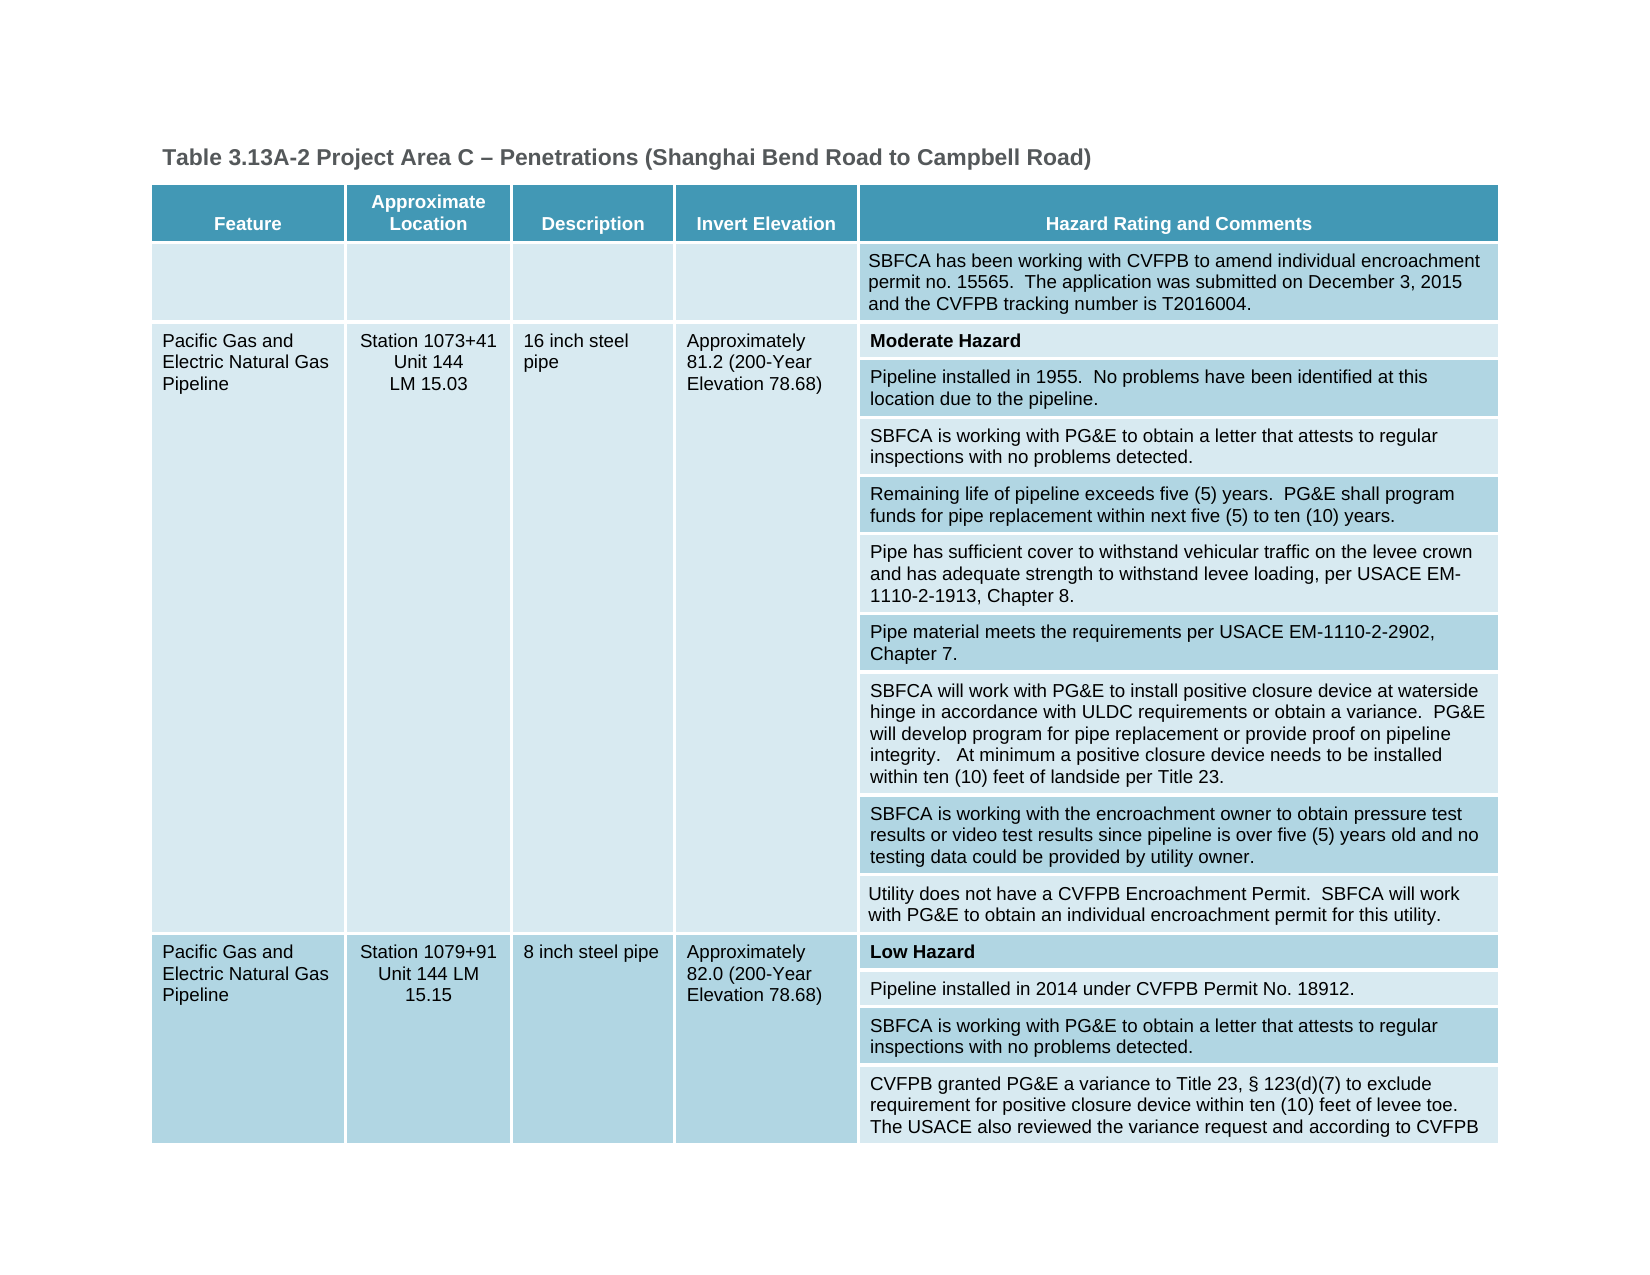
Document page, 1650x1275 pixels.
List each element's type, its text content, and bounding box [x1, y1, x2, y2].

table_cell SBFCA will work with PG&E to install positive closure device at waterside hinge in accordance with ULDC requirements or obtain a variance. PG&E will develop program for pipe replacement or provide proof on pipeline integrity. At minimum a positive closure device needs to be installed within ten (10) feet of landside per Title 23. [860, 674, 1498, 793]
table_cell Feature [152, 185, 344, 241]
table_cell Station 1079+91 Unit 144 LM 15.15 [347, 935, 510, 1143]
table_cell SBFCA is working with the encroachment owner to obtain pressure test results or video test results since pipeline is over five (5) years old and no testing data could be provided by utility owner. [860, 797, 1498, 873]
table_cell SBFCA has been working with CVFPB to amend individual encroachment permit no. 15565. The application was submitted on December 3, 2015 and the CVFPB tracking number is T2016004. [860, 244, 1498, 320]
table_cell Pipe has sufficient cover to withstand vehicular traffic on the levee crown and has adequate strength to withstand levee loading, per USACE EM-1110-2-1913, Chapter 8. [860, 535, 1498, 612]
table_cell Moderate Hazard [860, 324, 1498, 357]
table_cell Pipeline installed in 2014 under CVFPB Permit No. 18912. [860, 972, 1498, 1005]
table_cell SBFCA is working with PG&E to obtain a letter that attests to regular inspections with no problems detected. [860, 1008, 1498, 1063]
table_cell Pipeline installed in 1955. No problems have been identified at this location due to the pipeline. [860, 360, 1498, 416]
table_cell Approximately 82.0 (200-Year Elevation 78.68) [676, 935, 857, 1143]
table_cell Hazard Rating and Comments [860, 185, 1498, 241]
table_cell 16 inch steel pipe [513, 324, 673, 932]
table_cell SBFCA is working with PG&E to obtain a letter that attests to regular inspections with no problems detected. [860, 419, 1498, 474]
table_cell Approximately 81.2 (200-Year Elevation 78.68) [676, 324, 857, 932]
table_cell Invert Elevation [676, 185, 857, 241]
table_cell Pacific Gas and Electric Natural Gas Pipeline [152, 324, 344, 932]
table_header Table 3.13A-2 Project Area C – Penetrations (Shanghai Bend Road to Campbell Road) [150, 113, 1500, 182]
table_cell Description [513, 185, 673, 241]
table_cell Pacific Gas and Electric Natural Gas Pipeline [152, 935, 344, 1143]
table_cell 8 inch steel pipe [513, 935, 673, 1143]
table_cell Approximate Location [347, 185, 510, 241]
table_cell Station 1073+41 Unit 144 LM 15.03 [347, 324, 510, 932]
table_cell Pipe material meets the requirements per USACE EM-1110-2-2902, Chapter 7. [860, 615, 1498, 670]
table_cell Remaining life of pipeline exceeds five (5) years. PG&E shall program funds for pipe replacement within next five (5) to ten (10) years. [860, 477, 1498, 532]
table_cell Low Hazard [860, 935, 1498, 968]
table_cell Utility does not have a CVFPB Encroachment Permit. SBFCA will work with PG&E to obtain an individual encroachment permit for this utility. [860, 876, 1498, 932]
